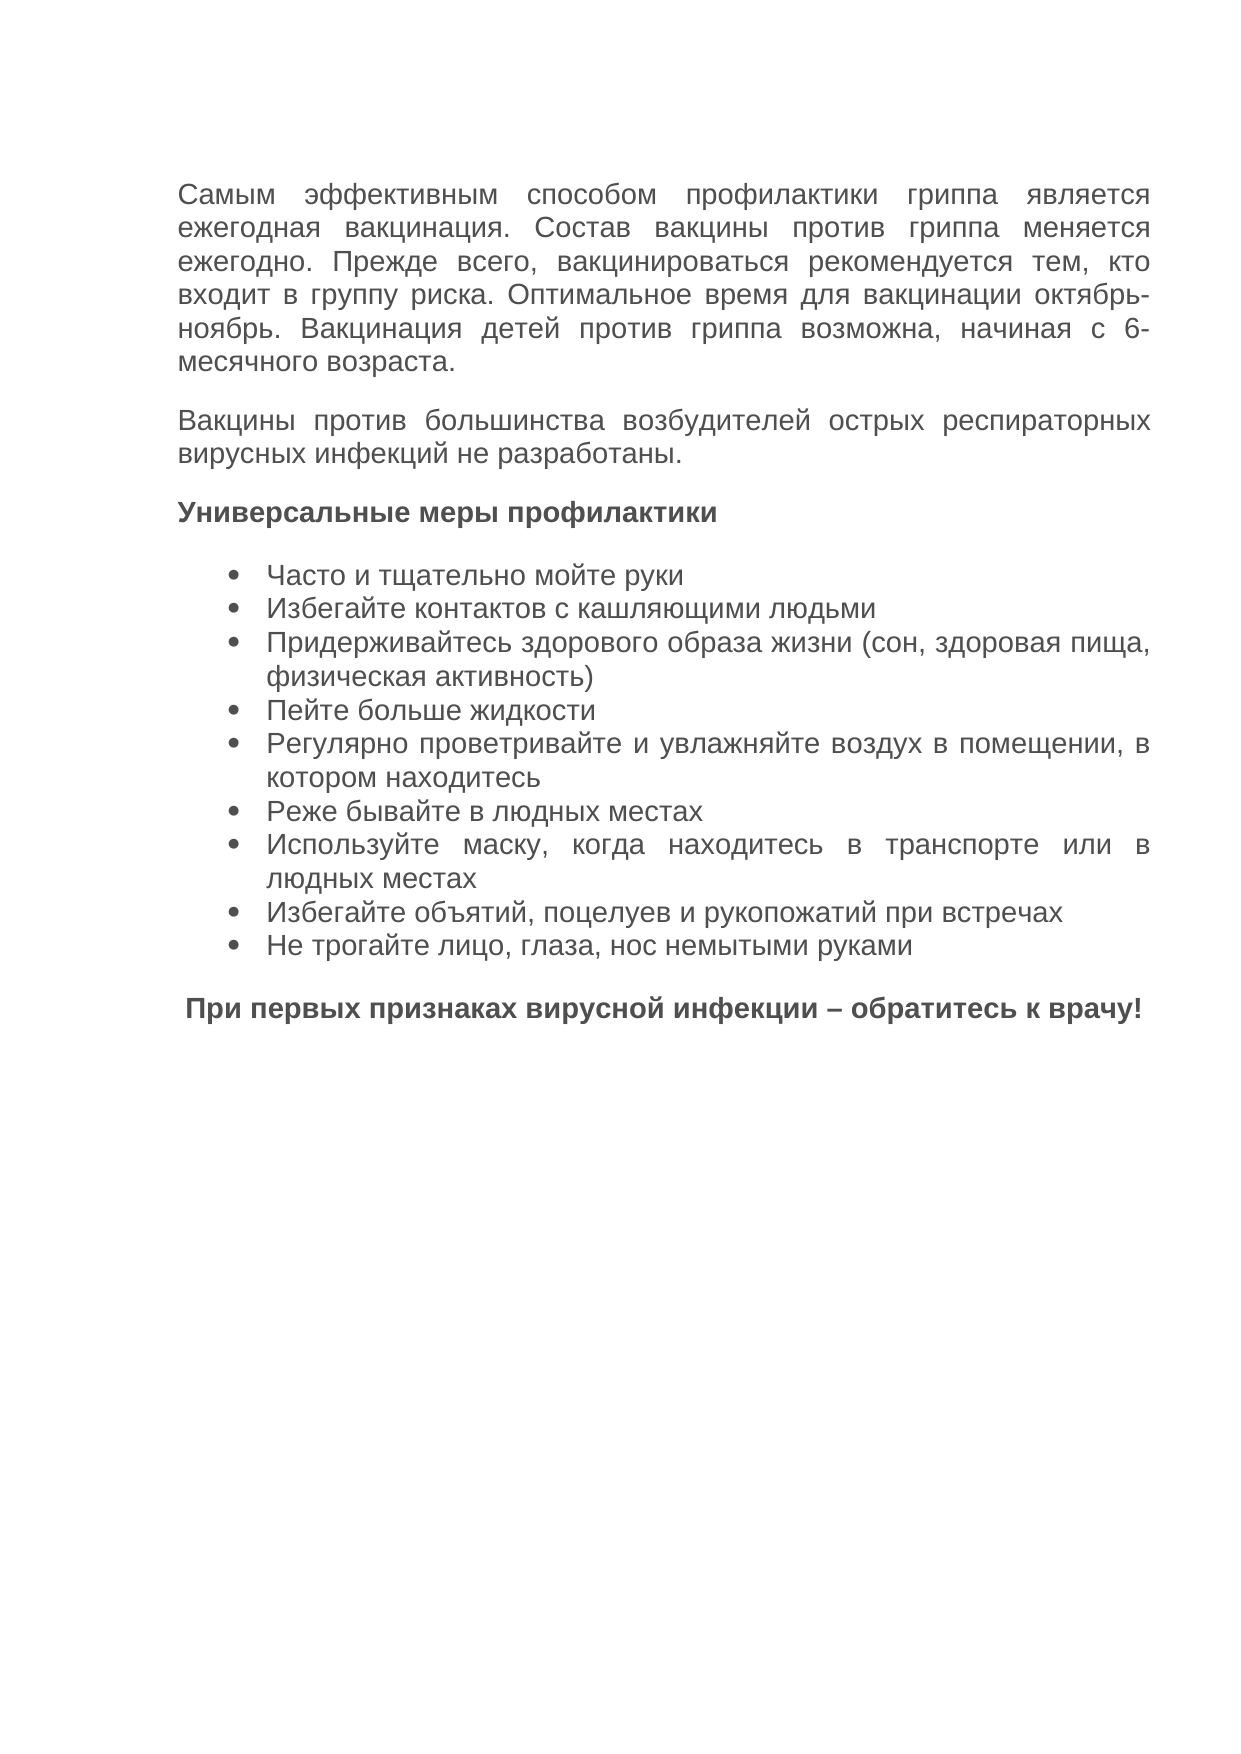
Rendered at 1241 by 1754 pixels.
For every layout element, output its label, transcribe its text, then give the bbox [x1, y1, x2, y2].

text Самым эффективным способом профилактики гриппа является ежегодная вакцинация. Состав вакцины против гриппа меняется ежегодно. Прежде всего, вакцинироваться рекомендуется тем, кто входит в группу риска. Оптимальное время для вакцинации октябрь-ноябрь. Вакцинация детей против гриппа возможна, начиная с 6-месячного возраста. [177, 177, 1152, 378]
list Избегайте контактов с кашляющими людьми [229, 591, 1152, 625]
list Используйте маску, когда находитесь в транспорте или в людных местах [229, 827, 1152, 894]
text Универсальные меры профилактики [177, 495, 1152, 528]
list Избегайте объятий, поцелуев и рукопожатий при встречах [229, 894, 1152, 928]
list Придерживайтесь здорового образа жизни (сон, здоровая пища, физическая активность) [229, 625, 1152, 692]
text Вакцины против большинства возбудителей острых респираторных вирусных инфекций не разработаны. [177, 403, 1152, 470]
text При первых признаках вирусной инфекции – обратитесь к врачу! [177, 991, 1152, 1025]
list Пейте больше жидкости [229, 692, 1152, 726]
list Не трогайте лицо, глаза, нос немытыми руками [229, 928, 1152, 962]
list Реже бывайте в людных местах [229, 793, 1152, 827]
list Регулярно проветривайте и увлажняйте воздух в помещении, в котором находитесь [229, 726, 1152, 793]
list Часто и тщательно мойте руки [229, 558, 1152, 591]
